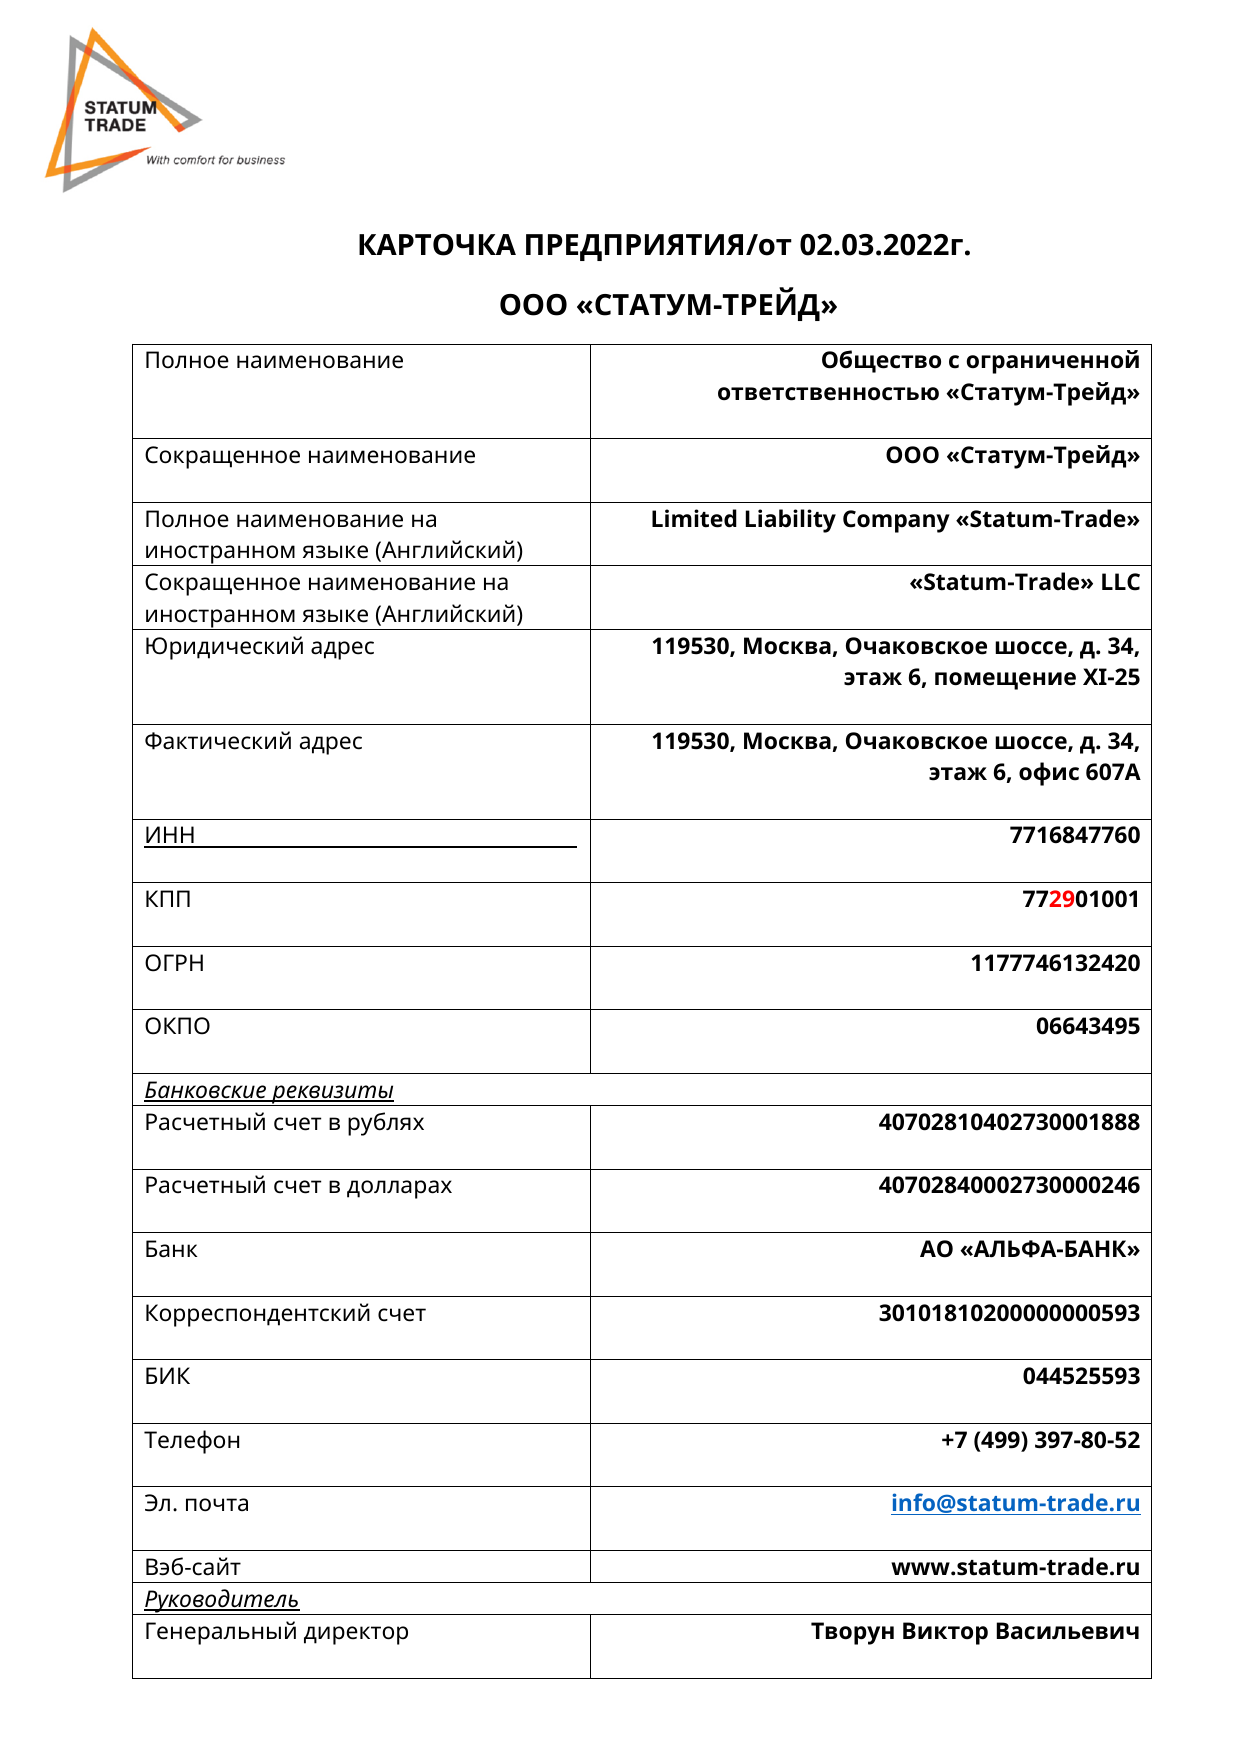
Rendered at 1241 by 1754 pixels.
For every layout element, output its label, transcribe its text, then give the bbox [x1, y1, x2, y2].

table_cell 40702810402730001888 [591, 1106, 1151, 1168]
table_cell Телефон [133, 1424, 590, 1486]
table_cell ИНН [133, 820, 590, 882]
table_cell 30101810200000000593 [591, 1297, 1151, 1359]
table_cell Limited Liability Company «Statum-Trade» [591, 503, 1151, 565]
table_cell Корреспондентский счет [133, 1297, 590, 1359]
table_cell Расчетный счет в рублях [133, 1106, 590, 1168]
text КАРТОЧКА ПРЕДПРИЯТИЯ/от 02.03.2022г. [177, 224, 1152, 264]
table_cell Полное наименование на иностранном языке (Английский) [133, 503, 590, 565]
table_cell 044525593 [591, 1360, 1151, 1423]
table_cell Банковские реквизиты [133, 1074, 1151, 1105]
table_cell Сокращенное наименование [133, 439, 590, 502]
table_cell ОГРН [133, 947, 590, 1009]
table_cell Сокращенное наименование на иностранном языке (Английский) [133, 566, 590, 629]
table_cell БИК [133, 1360, 590, 1423]
table_cell «Statum-Trade» LLC [591, 566, 1151, 629]
table_cell АО «АЛЬФА-БАНК» [591, 1233, 1151, 1296]
table_header Общество с ограниченной ответственностью «Статум-Трейд» [591, 345, 1151, 438]
picture [28, 25, 296, 197]
table_cell 40702840002730000246 [591, 1170, 1151, 1232]
table_cell ООО «Статум-Трейд» [591, 439, 1151, 502]
table_cell Творун Виктор Васильевич [591, 1615, 1151, 1678]
table_cell Юридический адрес [133, 630, 590, 724]
table_cell 06643495 [591, 1010, 1151, 1073]
table_cell 119530, Москва, Очаковское шоссе, д. 34, этаж 6, офис 607А [591, 725, 1151, 818]
table_cell 772901001 [591, 883, 1151, 946]
table_cell www.statum-trade.ru [591, 1551, 1151, 1582]
table_cell КПП [133, 883, 590, 946]
table_cell 7716847760 [591, 820, 1151, 882]
table_cell Генеральный директор [133, 1615, 590, 1678]
table_cell +7 (499) 397-80-52 [591, 1424, 1151, 1486]
table_cell info@statum-trade.ru [591, 1487, 1151, 1550]
table_cell Расчетный счет в долларах [133, 1170, 590, 1232]
table_header Полное наименование [133, 345, 590, 438]
table_cell Руководитель [133, 1583, 1151, 1614]
table_cell Вэб-сайт [133, 1551, 590, 1582]
table_cell ОКПО [133, 1010, 590, 1073]
table_cell Фактический адрес [133, 725, 590, 818]
table_cell 119530, Москва, Очаковское шоссе, д. 34, этаж 6, помещение XI-25 [591, 630, 1151, 724]
table_cell Эл. почта [133, 1487, 590, 1550]
table_cell Банк [133, 1233, 590, 1296]
table_cell 1177746132420 [591, 947, 1151, 1009]
text ООО «СТАТУМ-ТРЕЙД» [177, 284, 1152, 324]
